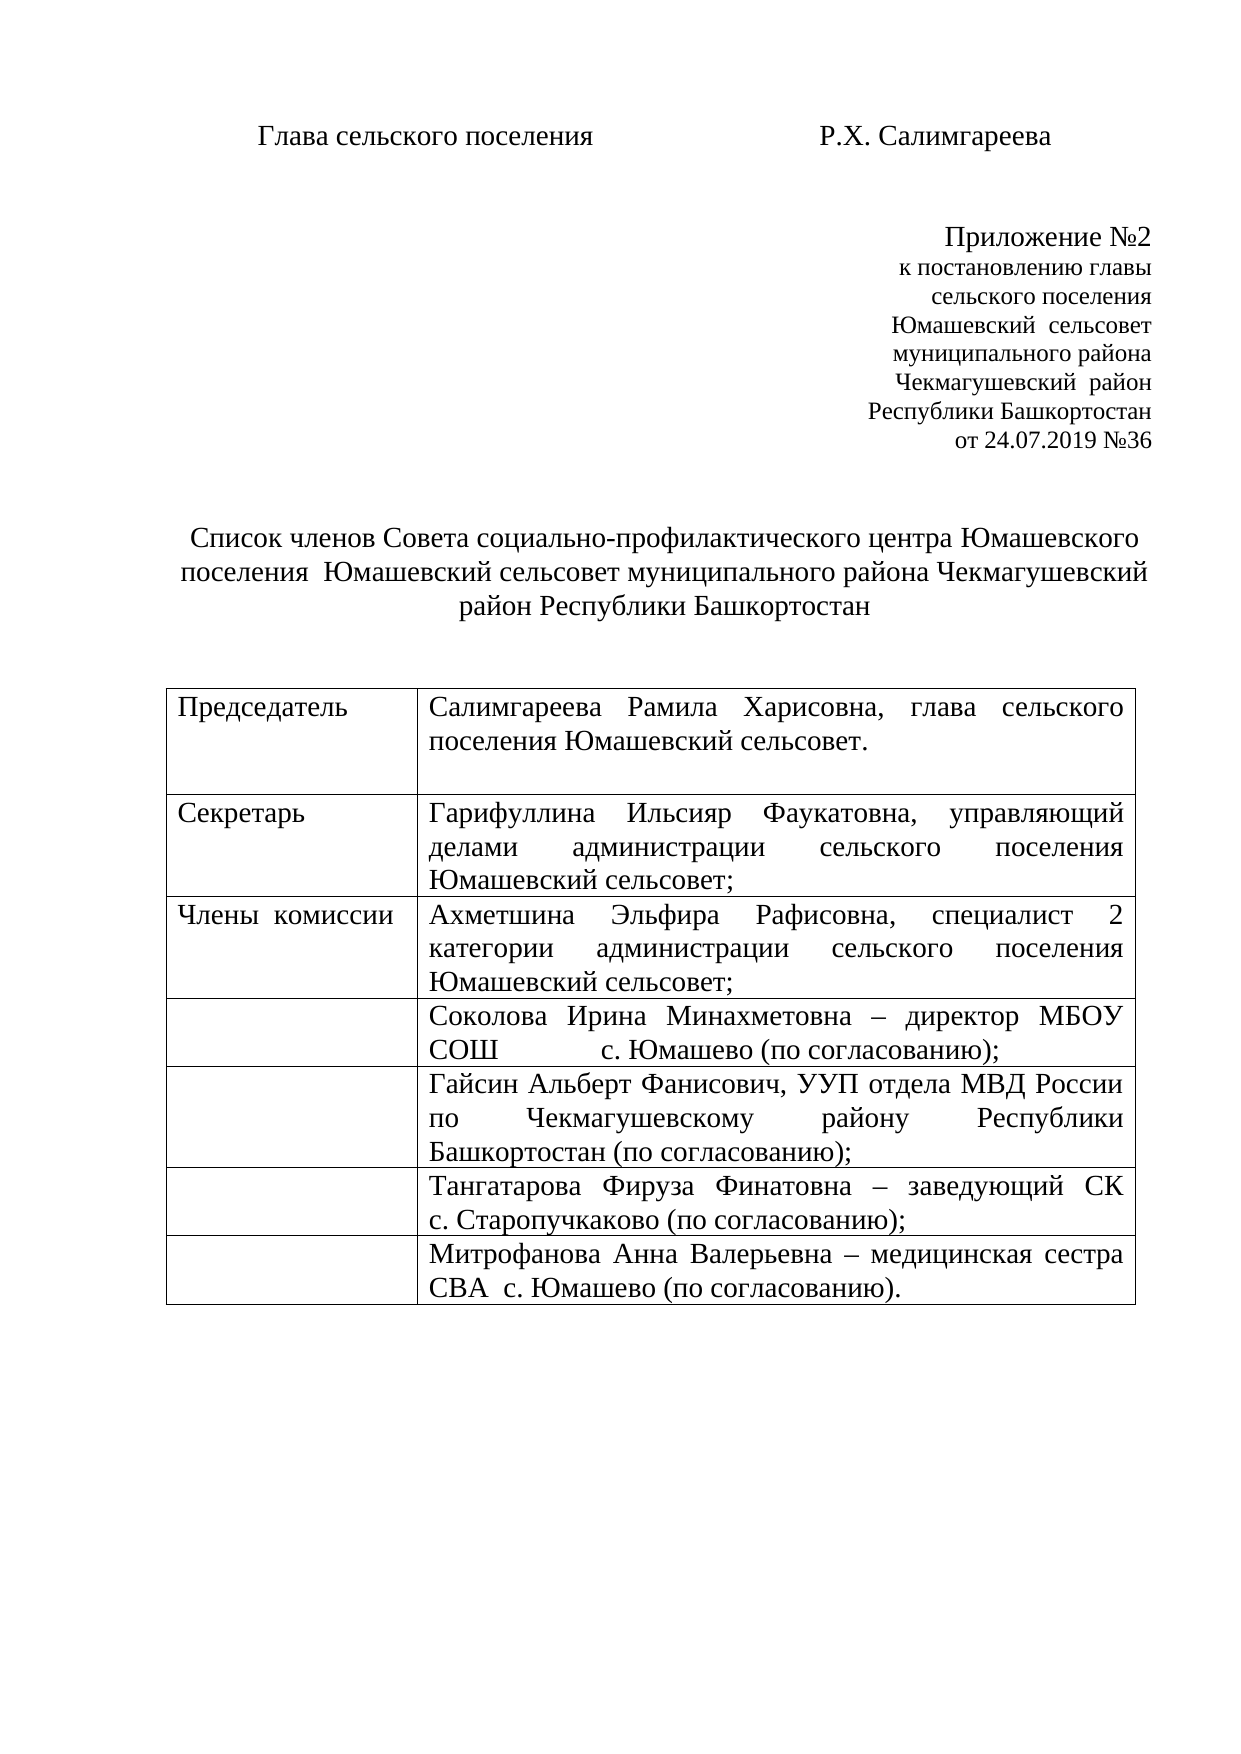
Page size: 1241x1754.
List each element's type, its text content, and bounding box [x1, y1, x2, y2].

table_cell Соколова Ирина Минахметовна – директор МБОУ СОШ с. Юмашево (по согласованию); [418, 999, 1135, 1066]
table_cell Гарифуллина Ильсияр Фаукатовна, управляющий делами администрации сельского поселения Юмашевский сельсовет; [418, 795, 1135, 896]
text Юмашевский сельсовет [177, 310, 1152, 338]
table_cell Ахметшина Эльфира Рафисовна, специалист 2 категории администрации сельского поселения Юмашевский сельсовет; [418, 897, 1135, 997]
text от 24.07.2019 №36 [646, 425, 1152, 453]
table_cell Члены комиссии [167, 897, 417, 997]
table_cell Секретарь [167, 795, 417, 896]
table_cell Тангатарова Фируза Финатовна – заведующий СК с. Старопучкаково (по согласованию); [418, 1168, 1135, 1235]
text к постановлению главы [646, 252, 1152, 281]
text муниципального района [177, 338, 1152, 367]
text Список членов Совета социально-профилактического центра Юмашевского поселения Юмашевский сельсовет муниципального района Чекмагушевский район Республики Башкортостан [177, 521, 1152, 621]
table_cell [167, 1067, 417, 1167]
table_cell Гайсин Альберт Фанисович, УУП отдела МВД России по Чекмагушевскому району Республики Башкортостан (по согласованию); [418, 1067, 1135, 1167]
text Республики Башкортостан [646, 396, 1152, 425]
table_header Председатель [167, 689, 417, 794]
table_cell Митрофанова Анна Валерьевна – медицинская сестра СВА с. Юмашево (по согласованию). [418, 1236, 1135, 1303]
table_cell [167, 999, 417, 1066]
text Приложение №2 [177, 219, 1152, 252]
table_header Салимгареева Рамила Харисовна, глава сельского поселения Юмашевский сельсовет. [418, 689, 1135, 794]
table_cell [167, 1236, 417, 1303]
table_cell [167, 1168, 417, 1235]
text сельского поселения [646, 281, 1152, 310]
text Глава сельского поселения Р.Х. Салимгареева [177, 118, 1152, 152]
text Чекмагушевский район [646, 367, 1152, 396]
